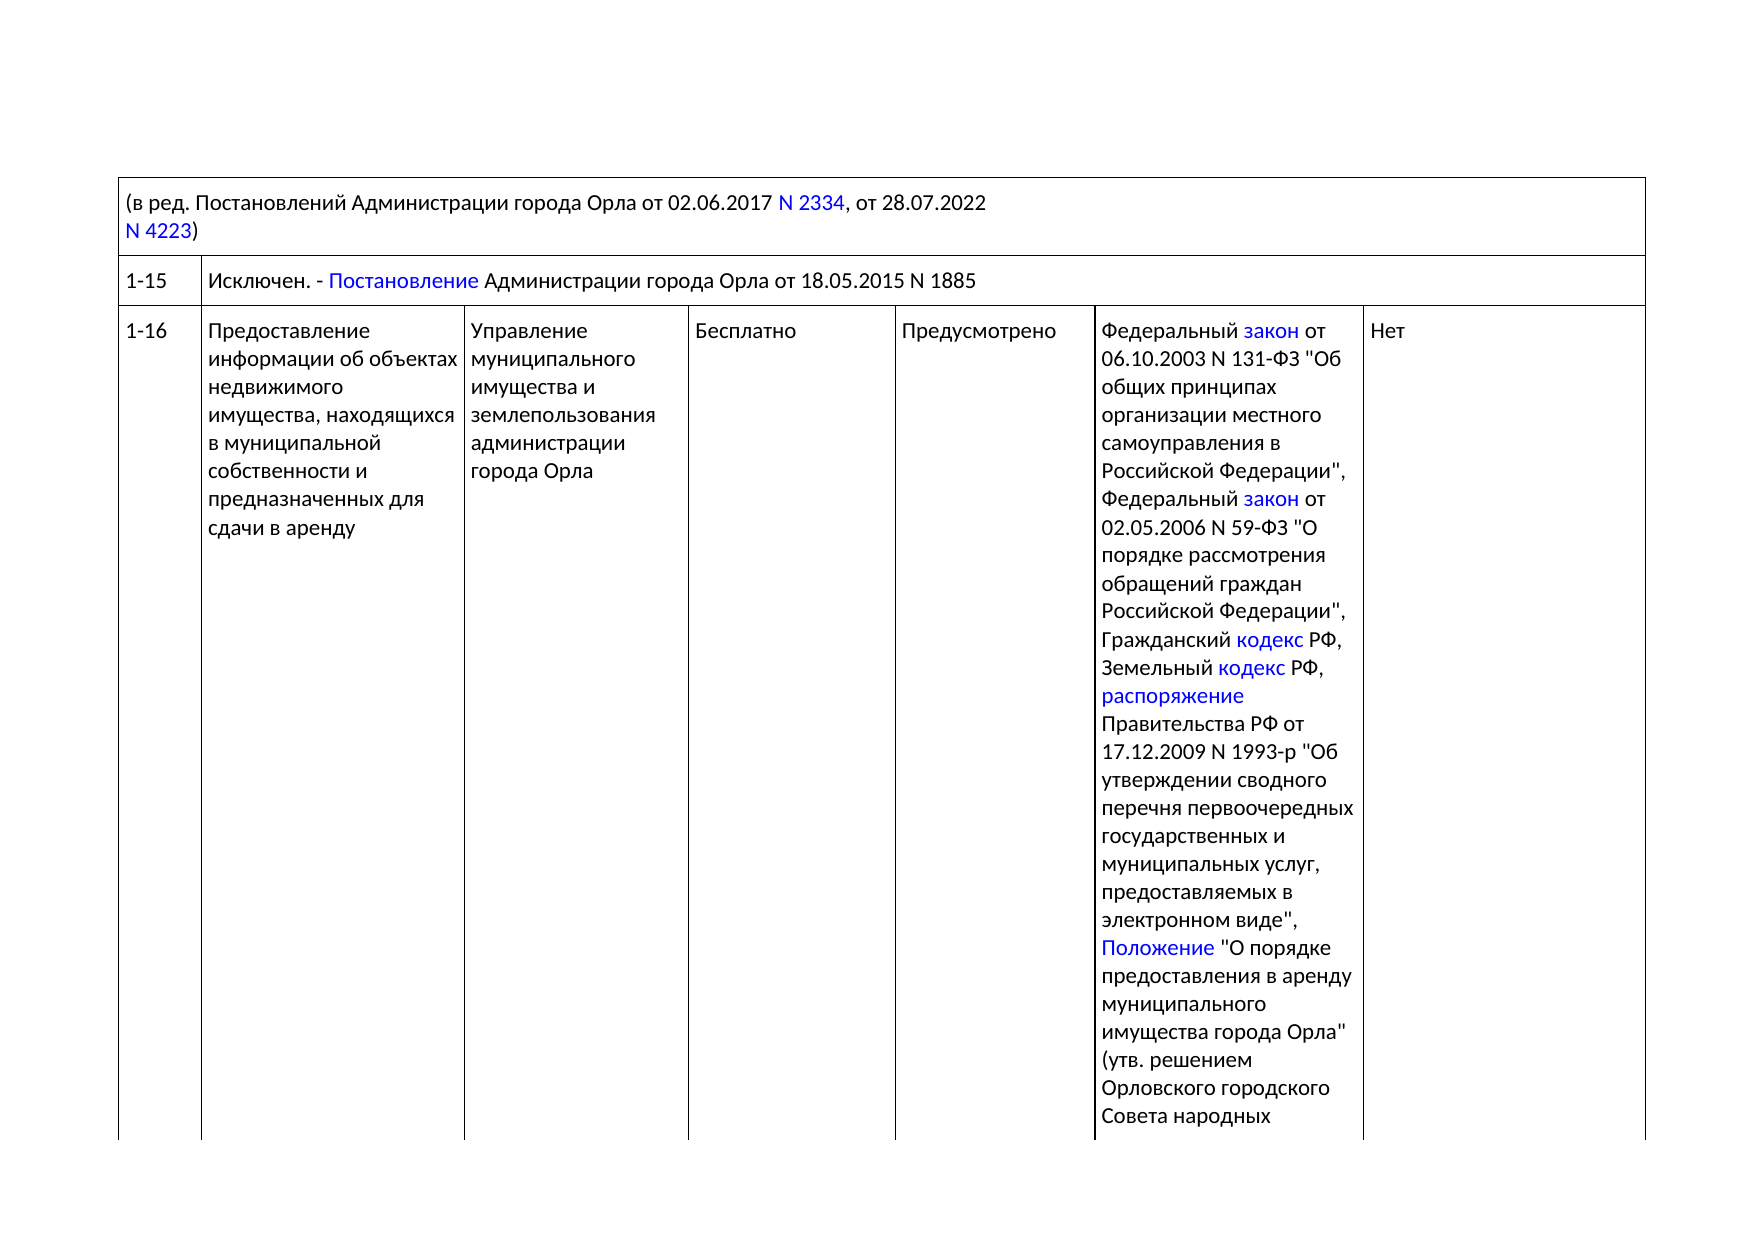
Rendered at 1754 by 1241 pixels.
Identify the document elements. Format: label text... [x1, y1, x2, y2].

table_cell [1096, 306, 1363, 1140]
table_cell 1-16 [119, 306, 201, 1140]
table_cell (в ред. Постановлений Администрации города Орла от 02.06.2017 N 2334, от 28.07.2022 N 4223) [119, 178, 1645, 254]
table_cell Бесплатно [689, 306, 895, 1140]
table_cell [202, 306, 464, 1140]
table_cell 1-15 [119, 256, 201, 305]
table_cell Нет [1364, 306, 1645, 1140]
table_cell Исключен. - Постановление Администрации города Орла от 18.05.2015 N 1885 [202, 256, 1645, 305]
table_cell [465, 306, 688, 1140]
table_cell Предусмотрено [896, 306, 1094, 1140]
